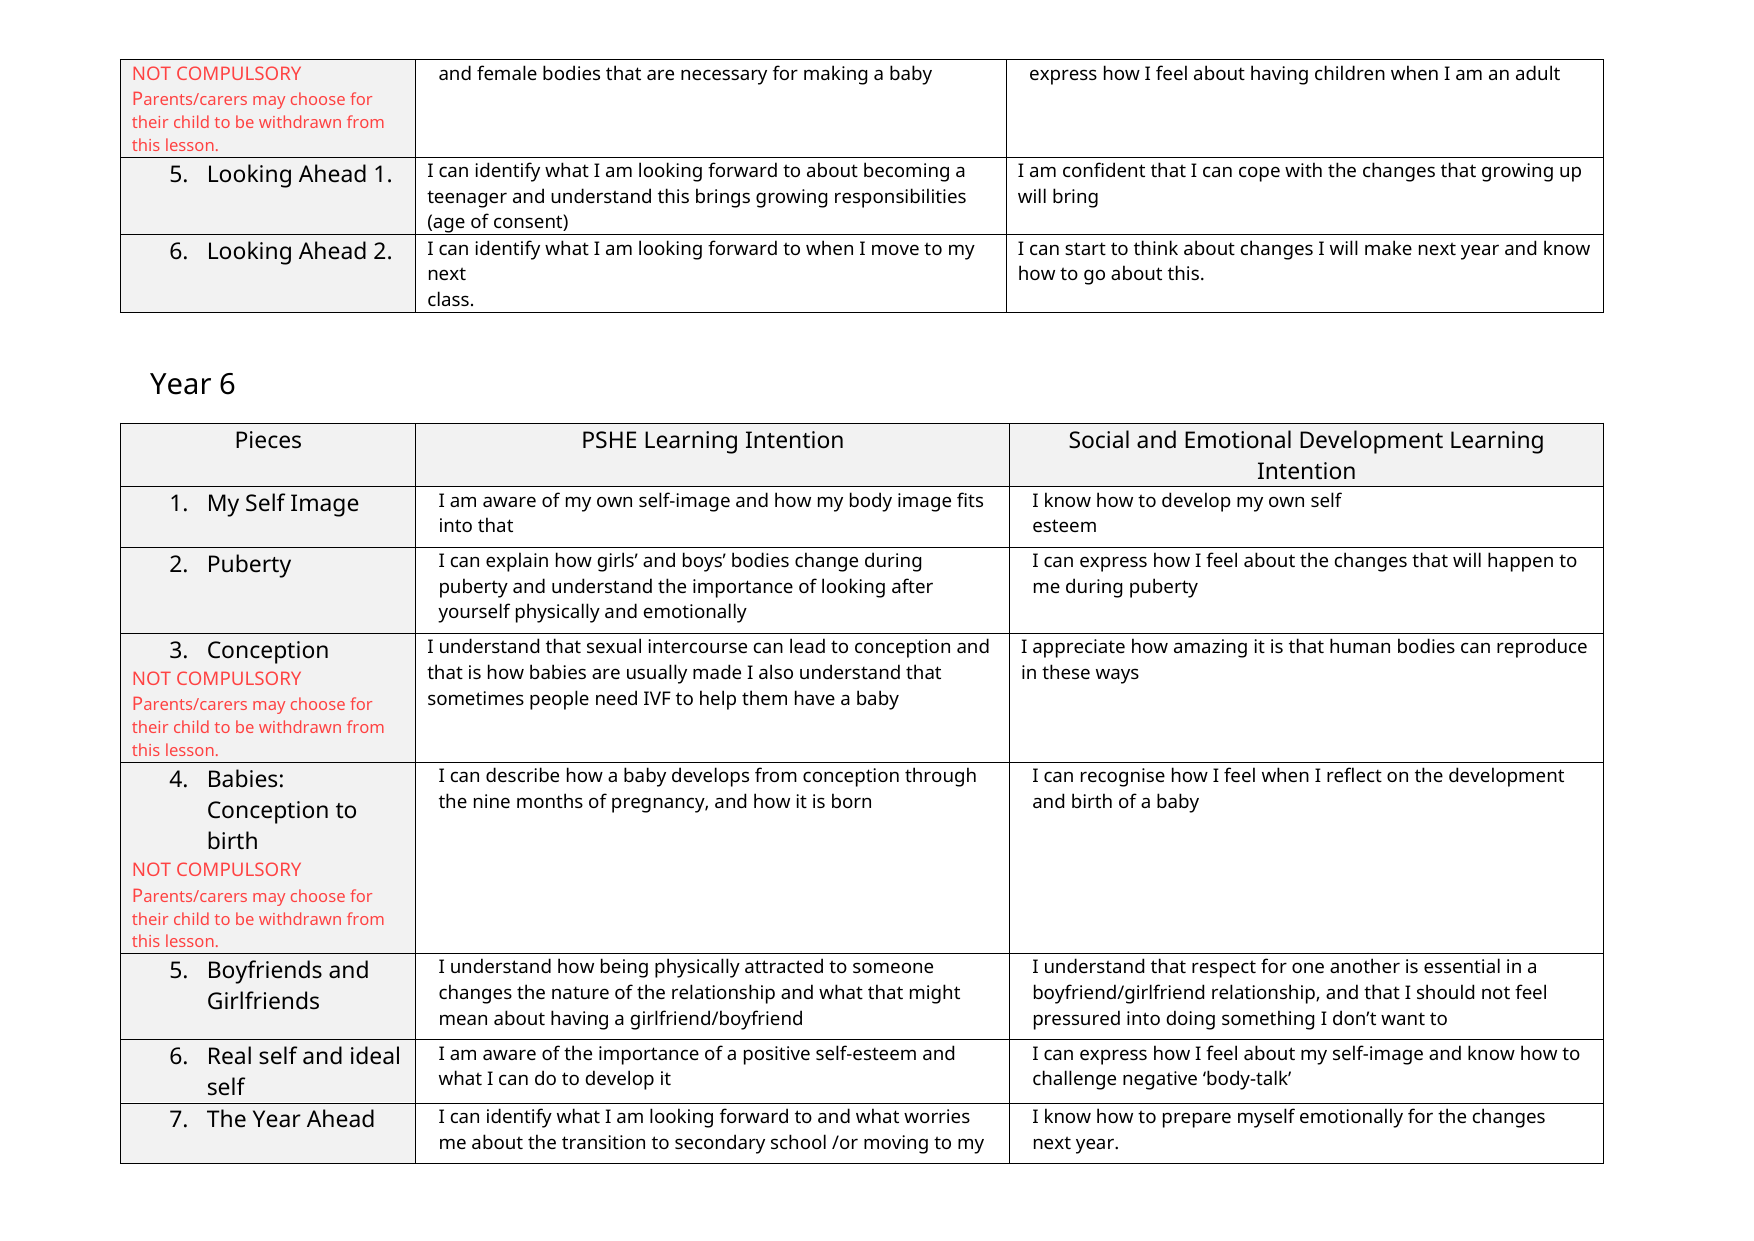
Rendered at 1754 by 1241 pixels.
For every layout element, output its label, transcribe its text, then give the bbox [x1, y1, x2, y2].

table_cell The Year Ahead [121, 1104, 415, 1163]
table_header Social and Emotional Development Learning Intention [1010, 424, 1603, 486]
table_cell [121, 60, 415, 157]
table_cell [416, 763, 1009, 953]
table_cell Boyfriends and Girlfriends [121, 954, 415, 1039]
table_cell I can identify what I am looking forward to when I move to my next class. [416, 235, 1006, 312]
table_cell [1007, 60, 1603, 157]
table_cell [1010, 1040, 1603, 1102]
table_cell [1010, 763, 1603, 953]
table_cell My Self Image [121, 487, 415, 547]
table_cell [416, 548, 1009, 633]
table_cell I am confident that I can cope with the changes that growing up will bring [1007, 158, 1603, 234]
table_cell [416, 1104, 1009, 1163]
table_cell [416, 954, 1009, 1039]
table_cell Looking Ahead 2. [121, 235, 415, 312]
table_cell I can start to think about changes I will make next year and know how to go about this. [1007, 235, 1603, 312]
text Year 6 [150, 363, 1604, 403]
table_cell I can identify what I am looking forward to about becoming a teenager and understand this brings growing responsibilities (age of consent) [416, 158, 1006, 234]
table_cell I appreciate how amazing it is that human bodies can reproduce in these ways [1010, 634, 1603, 762]
table_cell Babies: Conception to birth NOT COMPULSORY Parents/carers may choose for their child to be withdrawn from this lesson. [121, 763, 415, 953]
table_cell [1010, 487, 1603, 547]
table_cell [1010, 954, 1603, 1039]
table_cell [1010, 548, 1603, 633]
table_cell [416, 1040, 1009, 1102]
table_cell Real self and ideal self [121, 1040, 415, 1102]
table_cell I understand that sexual intercourse can lead to conception and that is how babies are usually made I also understand that sometimes people need IVF to help them have a baby [416, 634, 1009, 762]
table_cell [1010, 1104, 1603, 1163]
table_header PSHE Learning Intention [416, 424, 1009, 486]
table_cell Conception NOT COMPULSORY Parents/carers may choose for their child to be withdrawn from this lesson. [121, 634, 415, 762]
table_cell Puberty [121, 548, 415, 633]
table_cell Looking Ahead 1. [121, 158, 415, 234]
table_cell [416, 60, 1006, 157]
table_cell [416, 487, 1009, 547]
table_header Pieces [121, 424, 415, 486]
